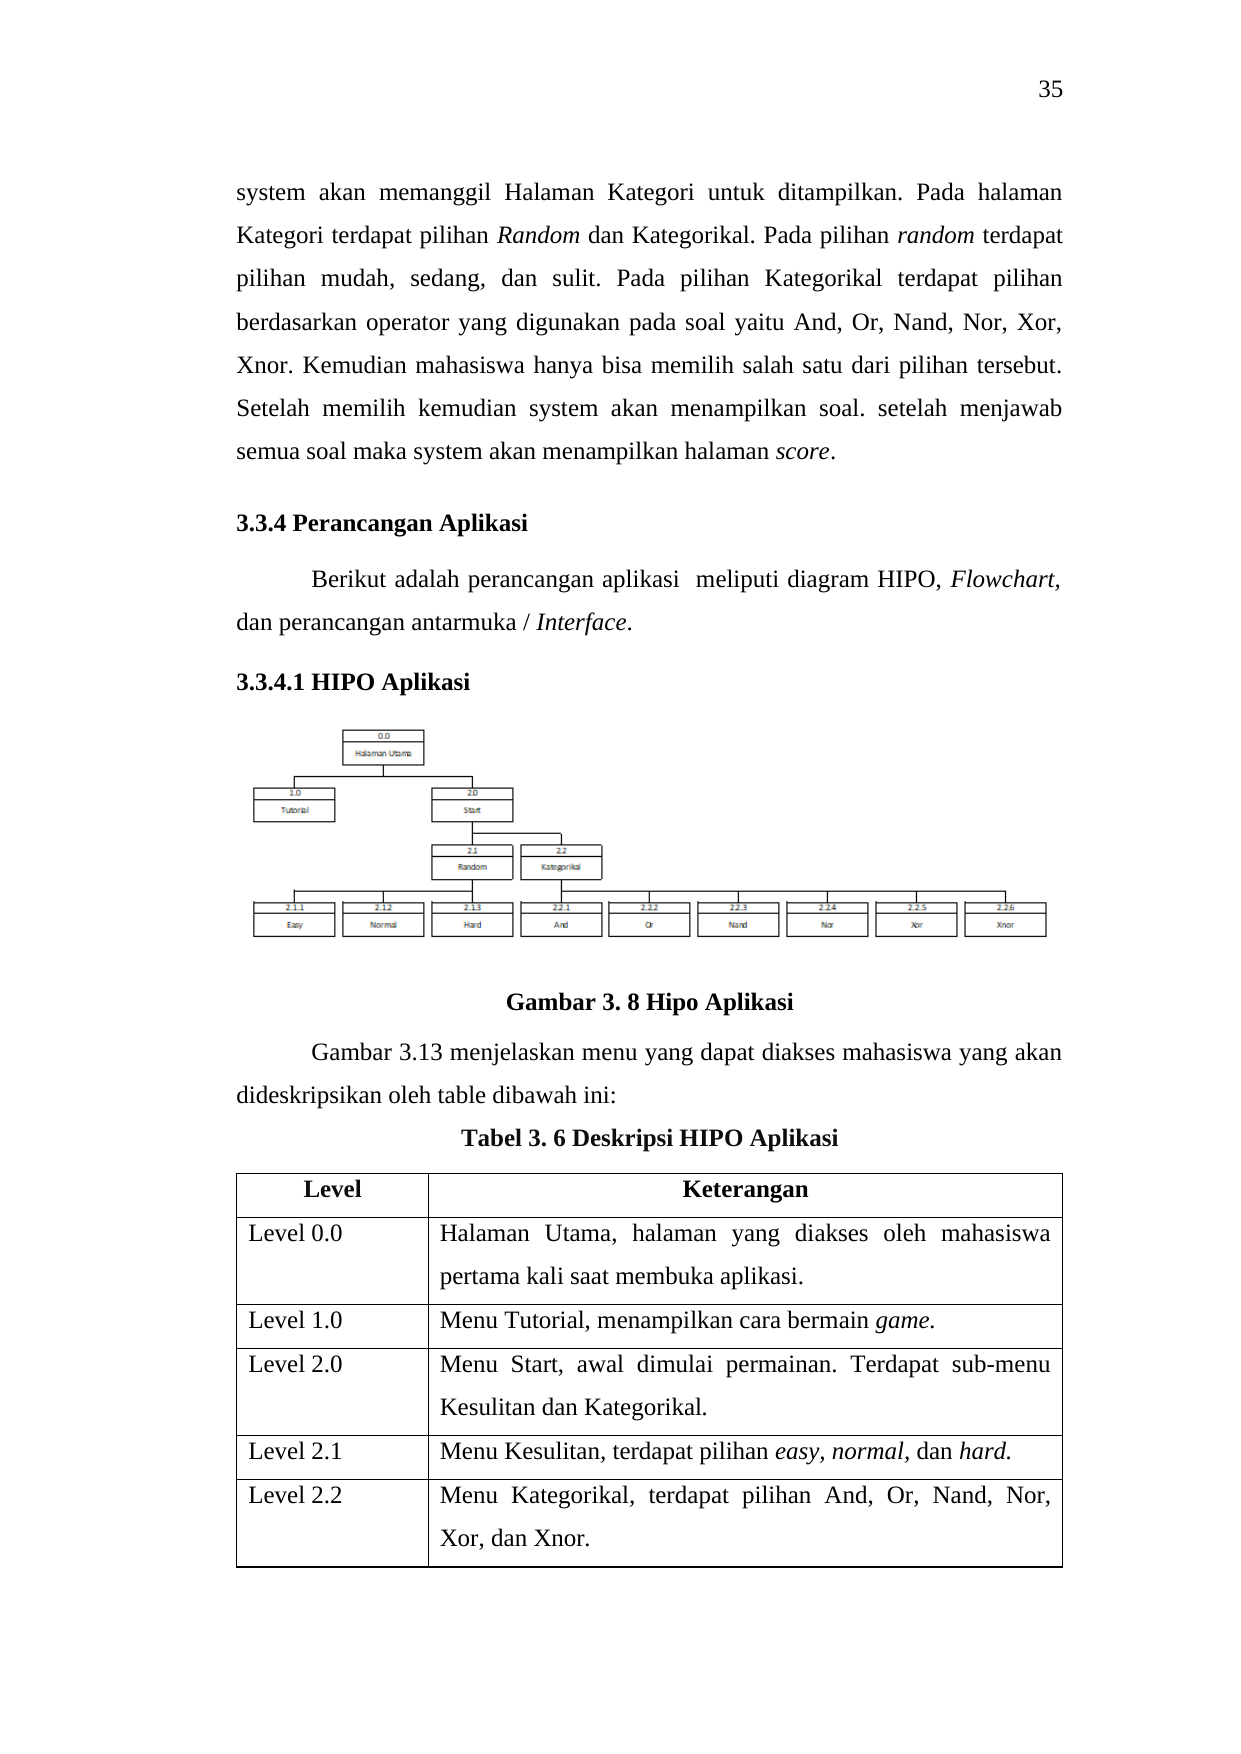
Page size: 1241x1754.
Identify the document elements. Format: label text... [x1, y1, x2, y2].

table_cell Menu Kategorikal, terdapat pilihan And, Or, Nand, Nor, Xor, dan Xnor. [429, 1480, 1062, 1566]
table_cell Level 2.1 [237, 1436, 428, 1479]
table_cell Level 0.0 [237, 1218, 428, 1304]
table_cell Level 2.0 [237, 1349, 428, 1435]
table_cell Menu Start, awal dimulai permainan. Terdapat sub-menu Kesulitan dan Kategorikal. [429, 1349, 1062, 1435]
text Gambar 3. 8 Hipo Aplikasi [236, 987, 1063, 1016]
table_cell Menu Kesulitan, terdapat pilihan easy, normal, dan hard. [429, 1436, 1062, 1479]
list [236, 177, 1063, 465]
subtitle 3.3.4 Perancangan Aplikasi [236, 508, 1063, 537]
text Tabel 3. 6 Deskripsi HIPO Aplikasi [236, 1123, 1063, 1152]
picture [236, 710, 1063, 973]
table_header Level [237, 1174, 428, 1217]
list Berikut adalah perancangan aplikasi meliputi diagram HIPO, Flowchart, dan perancangan antarmuka / Interface. [236, 564, 1063, 636]
table_cell Level 2.2 [237, 1480, 428, 1566]
table_cell Level 1.0 [237, 1305, 428, 1348]
table_cell Menu Tutorial, menampilkan cara bermain game. [429, 1305, 1062, 1348]
list Gambar 3.13 menjelaskan menu yang dapat diakses mahasiswa yang akan dideskripsikan oleh table dibawah ini: [236, 1037, 1063, 1109]
table_header Keterangan [429, 1174, 1062, 1217]
table_cell Halaman Utama, halaman yang diakses oleh mahasiswa pertama kali saat membuka aplikasi. [429, 1218, 1062, 1304]
subtitle 3.3.4.1 HIPO Aplikasi [236, 667, 1063, 696]
